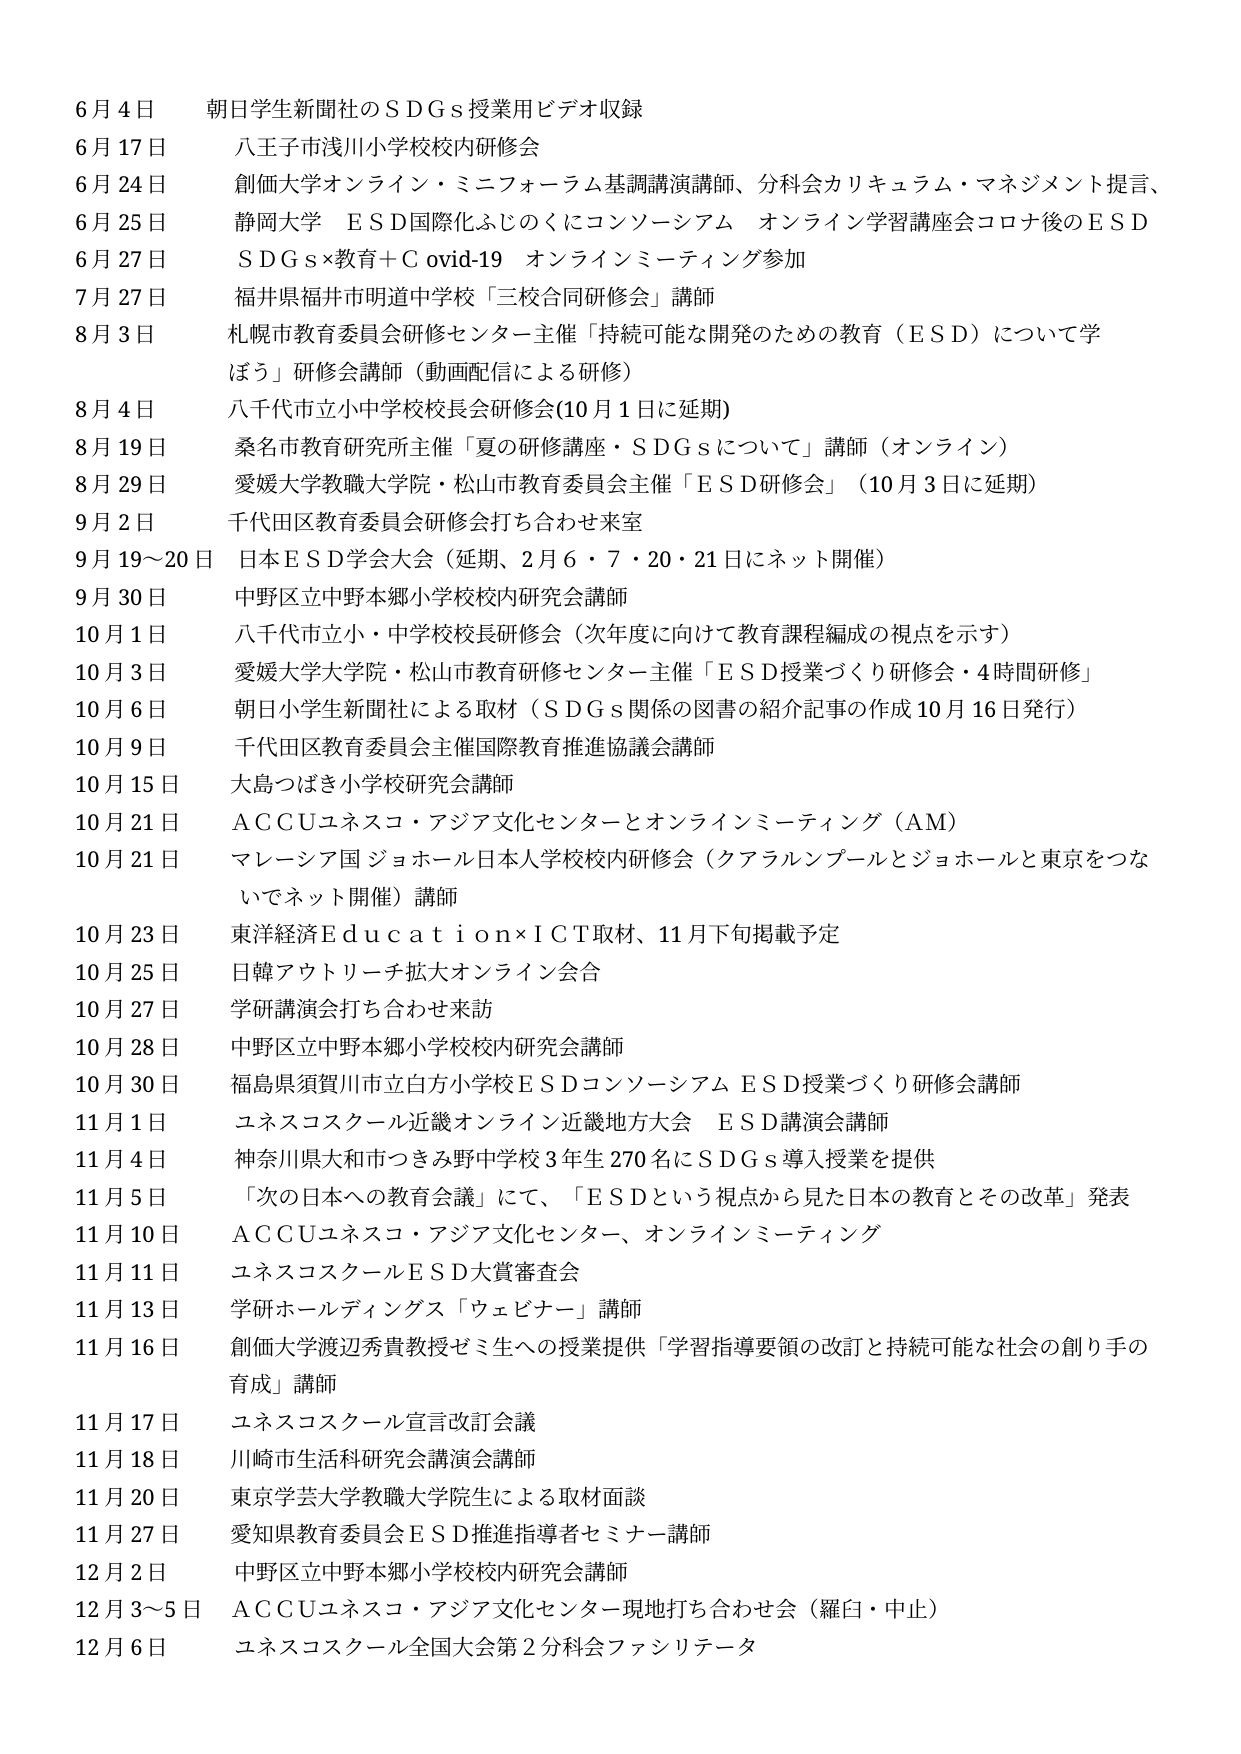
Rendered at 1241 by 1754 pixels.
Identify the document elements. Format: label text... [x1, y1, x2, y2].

text 8月3日 札幌市教育委員会研修センター主催「持続可能な開発のための教育（ＥＳＤ）について学 [75, 314, 1165, 352]
text 10月28日 中野区立中野本郷小学校校内研究会講師 [75, 1027, 1165, 1064]
text 9月30日 中野区立中野本郷小学校校内研究会講師 [75, 577, 1165, 614]
text 8月29日 愛媛大学教職大学院・松山市教育委員会主催「ＥＳＤ研修会」（10月3日に延期） [75, 464, 1165, 502]
text 10月27日 学研講演会打ち合わせ来訪 [75, 989, 1165, 1027]
text 11月5日 「次の日本への教育会議」にて、「ＥＳＤという視点から見た日本の教育とその改革」発表 [75, 1177, 1165, 1214]
text 7月27日 福井県福井市明道中学校「三校合同研修会」講師 [75, 277, 1165, 314]
text 12月6日 ユネスコスクール全国大会第２分科会ファシリテータ [75, 1627, 1165, 1664]
text 10月30日 福島県須賀川市立白方小学校ＥＳＤコンソーシアム ＥＳＤ授業づくり研修会講師 [75, 1064, 1165, 1102]
text いでネット開催）講師 [75, 877, 1165, 914]
text 9月19～20日 日本ＥＳＤ学会大会（延期、2月６・７・20・21日にネット開催） [75, 539, 1165, 577]
text 10月21日 マレーシア国 ジョホール日本人学校校内研修会（クアラルンプールとジョホールと東京をつな [75, 839, 1165, 877]
text 11月13日 学研ホールディングス「ウェビナー」講師 [75, 1289, 1165, 1327]
text 6月17日 八王子市浅川小学校校内研修会 [75, 127, 1165, 164]
text 12月3～5日 ＡＣＣＵユネスコ・アジア文化センター現地打ち合わせ会（羅臼・中止） [75, 1589, 1165, 1627]
text 育成」講師 [75, 1364, 1165, 1402]
text 10月1日 八千代市立小・中学校校長研修会（次年度に向けて教育課程編成の視点を示す） [75, 614, 1165, 652]
text 11月1日 ユネスコスクール近畿オンライン近畿地方大会 ＥＳＤ講演会講師 [75, 1102, 1165, 1139]
text 10月3日 愛媛大学大学院・松山市教育研修センター主催「ＥＳＤ授業づくり研修会・4時間研修」 [75, 652, 1165, 689]
text 6月4日 朝日学生新聞社のＳＤＧｓ授業用ビデオ収録 [75, 89, 1165, 127]
text 6月24日 創価大学オンライン・ミニフォーラム基調講演講師、分科会カリキュラム・マネジメント提言、 [75, 164, 1165, 202]
text 11月11日 ユネスコスクールＥＳＤ大賞審査会 [75, 1252, 1165, 1289]
text 11月17日 ユネスコスクール宣言改訂会議 [75, 1402, 1165, 1439]
text 8月19日 桑名市教育研究所主催「夏の研修講座・ＳＤＧｓについて」講師（オンライン） [75, 427, 1165, 464]
text 10月21日 ＡＣＣＵユネスコ・アジア文化センターとオンラインミーティング（ＡＭ） [75, 802, 1165, 839]
text 10月6日 朝日小学生新聞社による取材（ＳＤＧｓ関係の図書の紹介記事の作成10月16日発行） [75, 689, 1165, 727]
text 11月10日 ＡＣＣＵユネスコ・アジア文化センター、オンラインミーティング [75, 1214, 1165, 1252]
text 9月2日 千代田区教育委員会研修会打ち合わせ来室 [75, 502, 1165, 539]
text 10月9日 千代田区教育委員会主催国際教育推進協議会講師 [75, 727, 1165, 764]
text 11月16日 創価大学渡辺秀貴教授ゼミ生への授業提供「学習指導要領の改訂と持続可能な社会の創り手の [75, 1327, 1165, 1364]
text ぼう」研修会講師（動画配信による研修） [75, 352, 1165, 389]
text 12月2日 中野区立中野本郷小学校校内研究会講師 [75, 1552, 1165, 1589]
text 10月23日 東洋経済Ｅｄｕｃａｔｉｏｎ×ＩＣＴ取材、11月下旬掲載予定 [75, 914, 1165, 952]
text 11月27日 愛知県教育委員会ＥＳＤ推進指導者セミナー講師 [75, 1514, 1165, 1552]
text 8月4日 八千代市立小中学校校長会研修会(10月1日に延期) [75, 389, 1165, 427]
text 11月18日 川崎市生活科研究会講演会講師 [75, 1439, 1165, 1477]
text 11月20日 東京学芸大学教職大学院生による取材面談 [75, 1477, 1165, 1514]
text 6月25日 静岡大学 ＥＳＤ国際化ふじのくにコンソーシアム オンライン学習講座会コロナ後のＥＳＤ [75, 202, 1165, 239]
text 10月25日 日韓アウトリーチ拡大オンライン会合 [75, 952, 1165, 989]
text 11月4日 神奈川県大和市つきみ野中学校3年生270名にＳＤＧｓ導入授業を提供 [75, 1139, 1165, 1177]
text 10月15日 大島つばき小学校研究会講師 [75, 764, 1165, 802]
text 6月27日 ＳＤＧｓ×教育＋Ｃovid-19 オンラインミーティング参加 [75, 239, 1165, 277]
